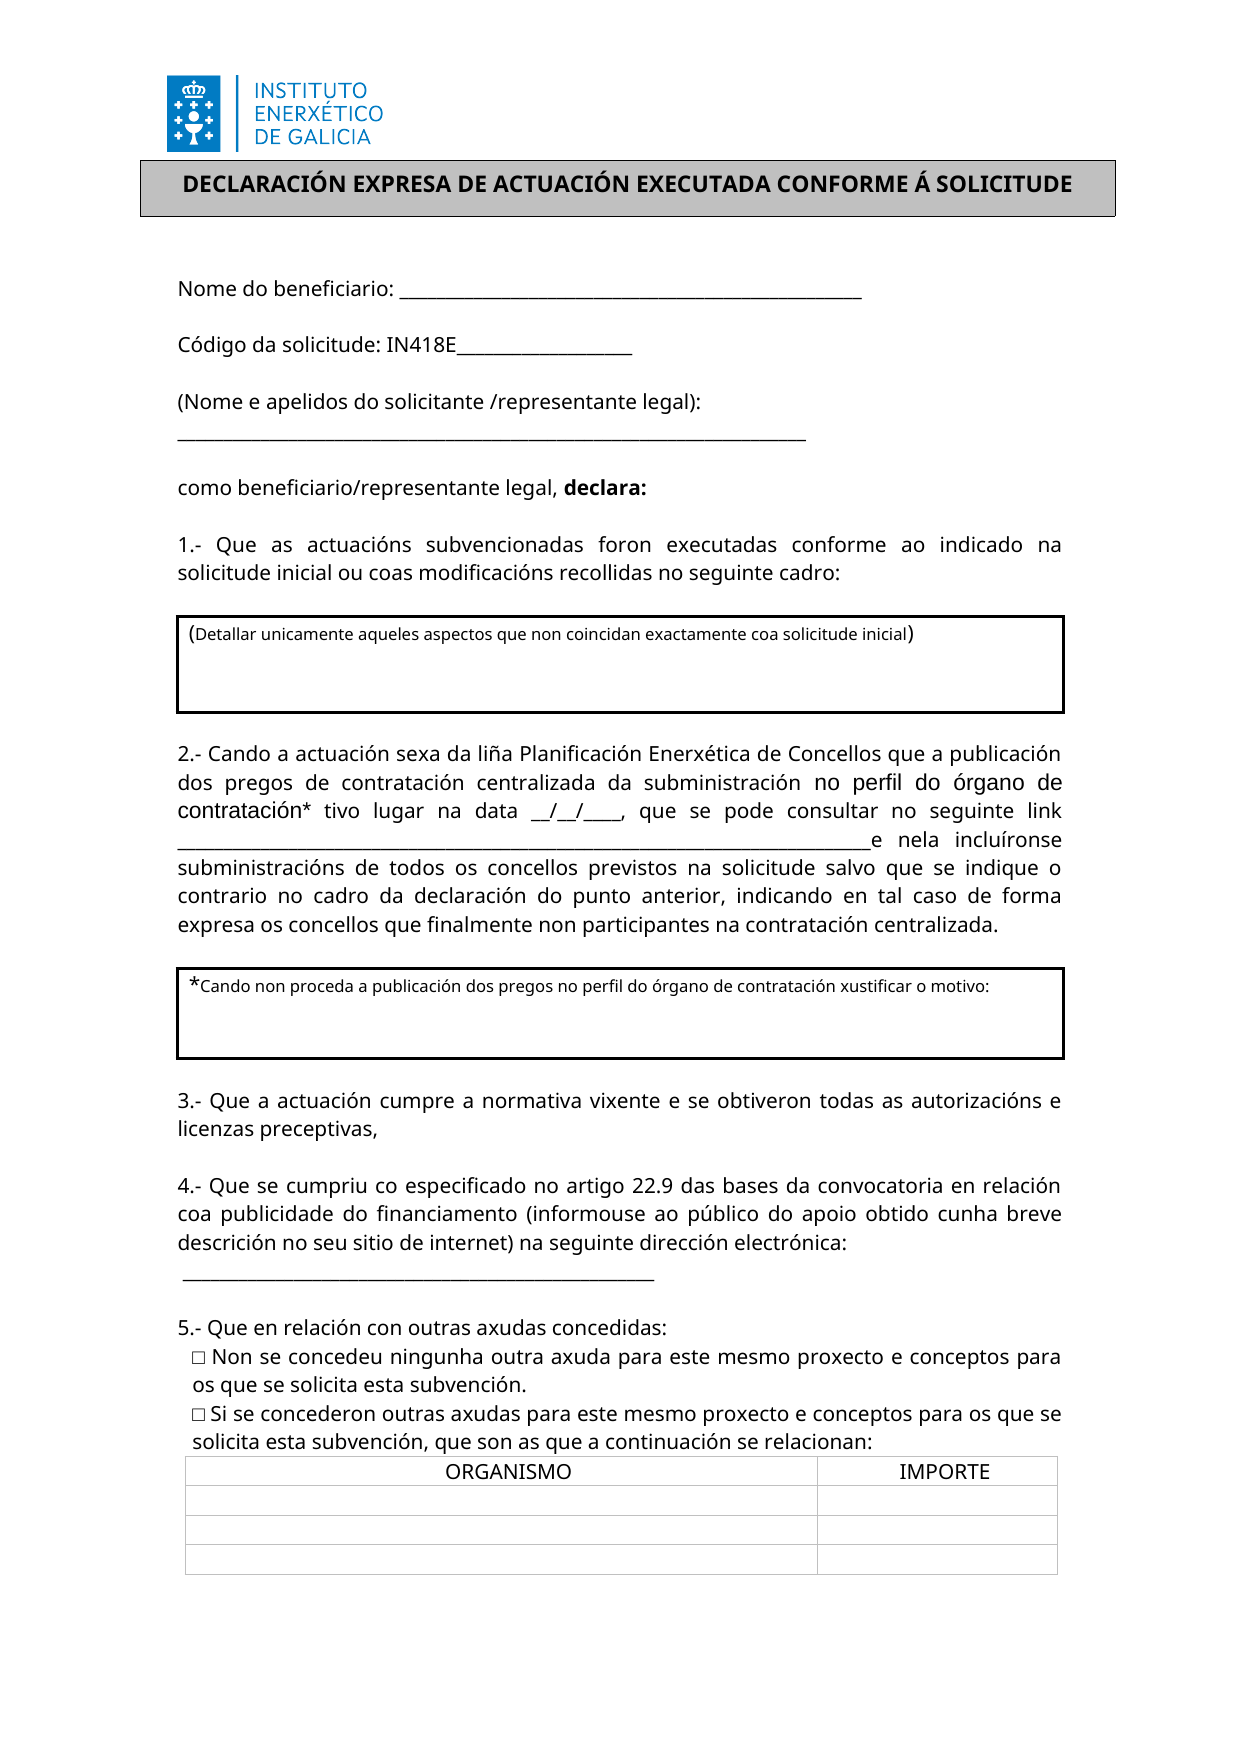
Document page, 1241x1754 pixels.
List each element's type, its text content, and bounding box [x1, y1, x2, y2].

text □ Si se concederon outras axudas para este mesmo proxecto e conceptos para os que se solicita esta subvención, que son as que a continuación se relacionan: [192, 1399, 1063, 1456]
table_cell [186, 1486, 817, 1515]
text □ Non se concedeu ningunha outra axuda para este mesmo proxecto e conceptos para os que se solicita esta subvención. [192, 1342, 1063, 1399]
picture [167, 75, 384, 152]
table_header ORGANISMO [186, 1457, 817, 1485]
text Código da solicitude: IN418E___________________ [177, 331, 1063, 359]
text 2.- Cando a actuación sexa da liña Planificación Enerxética de Concellos que a publicación dos pregos de contratación centralizada da subministración no perfil do órgano de contratación* tivo lugar na data __/__/____, que se pode consultar no seguinte link ___________________________________________________________________________e nela incluíronse subministracións de todos os concellos previstos na solicitude salvo que se indique o contrario no cadro da declaración do punto anterior, indicando en tal caso de forma expresa os concellos que finalmente non participantes na contratación centralizada. [177, 739, 1063, 938]
table_cell [818, 1486, 1057, 1515]
table_header (Detallar unicamente aqueles aspectos que non coincidan exactamente coa solicitude inicial) [179, 618, 1062, 711]
table_header IMPORTE [818, 1457, 1057, 1485]
text (Nome e apelidos do solicitante /representante legal): ____________________________________________________________________ [177, 387, 1063, 444]
text Nome do beneficiario: __________________________________________________ [177, 274, 1063, 302]
text 3.- Que a actuación cumpre a normativa vixente e se obtiveron todas as autorizacións e licenzas preceptivas, [177, 1086, 1063, 1143]
table_cell [818, 1545, 1057, 1574]
table_cell [818, 1516, 1057, 1544]
table_cell [186, 1545, 817, 1574]
text ___________________________________________________ [177, 1256, 1063, 1285]
text 5.- Que en relación con outras axudas concedidas: [177, 1313, 1063, 1342]
text como beneficiario/representante legal, declara: [177, 473, 1063, 501]
table_header *Cando non proceda a publicación dos pregos no perfil do órgano de contratación xustificar o motivo: [179, 970, 1062, 1057]
text 1.- Que as actuacións subvencionadas foron executadas conforme ao indicado na solicitude inicial ou coas modificacións recollidas no seguinte cadro: [177, 530, 1063, 587]
text 4.- Que se cumpriu co especificado no artigo 22.9 das bases da convocatoria en relación coa publicidade do financiamento (informouse ao público do apoio obtido cunha breve descrición no seu sitio de internet) na seguinte dirección electrónica: [177, 1171, 1063, 1256]
table_cell [186, 1516, 817, 1544]
